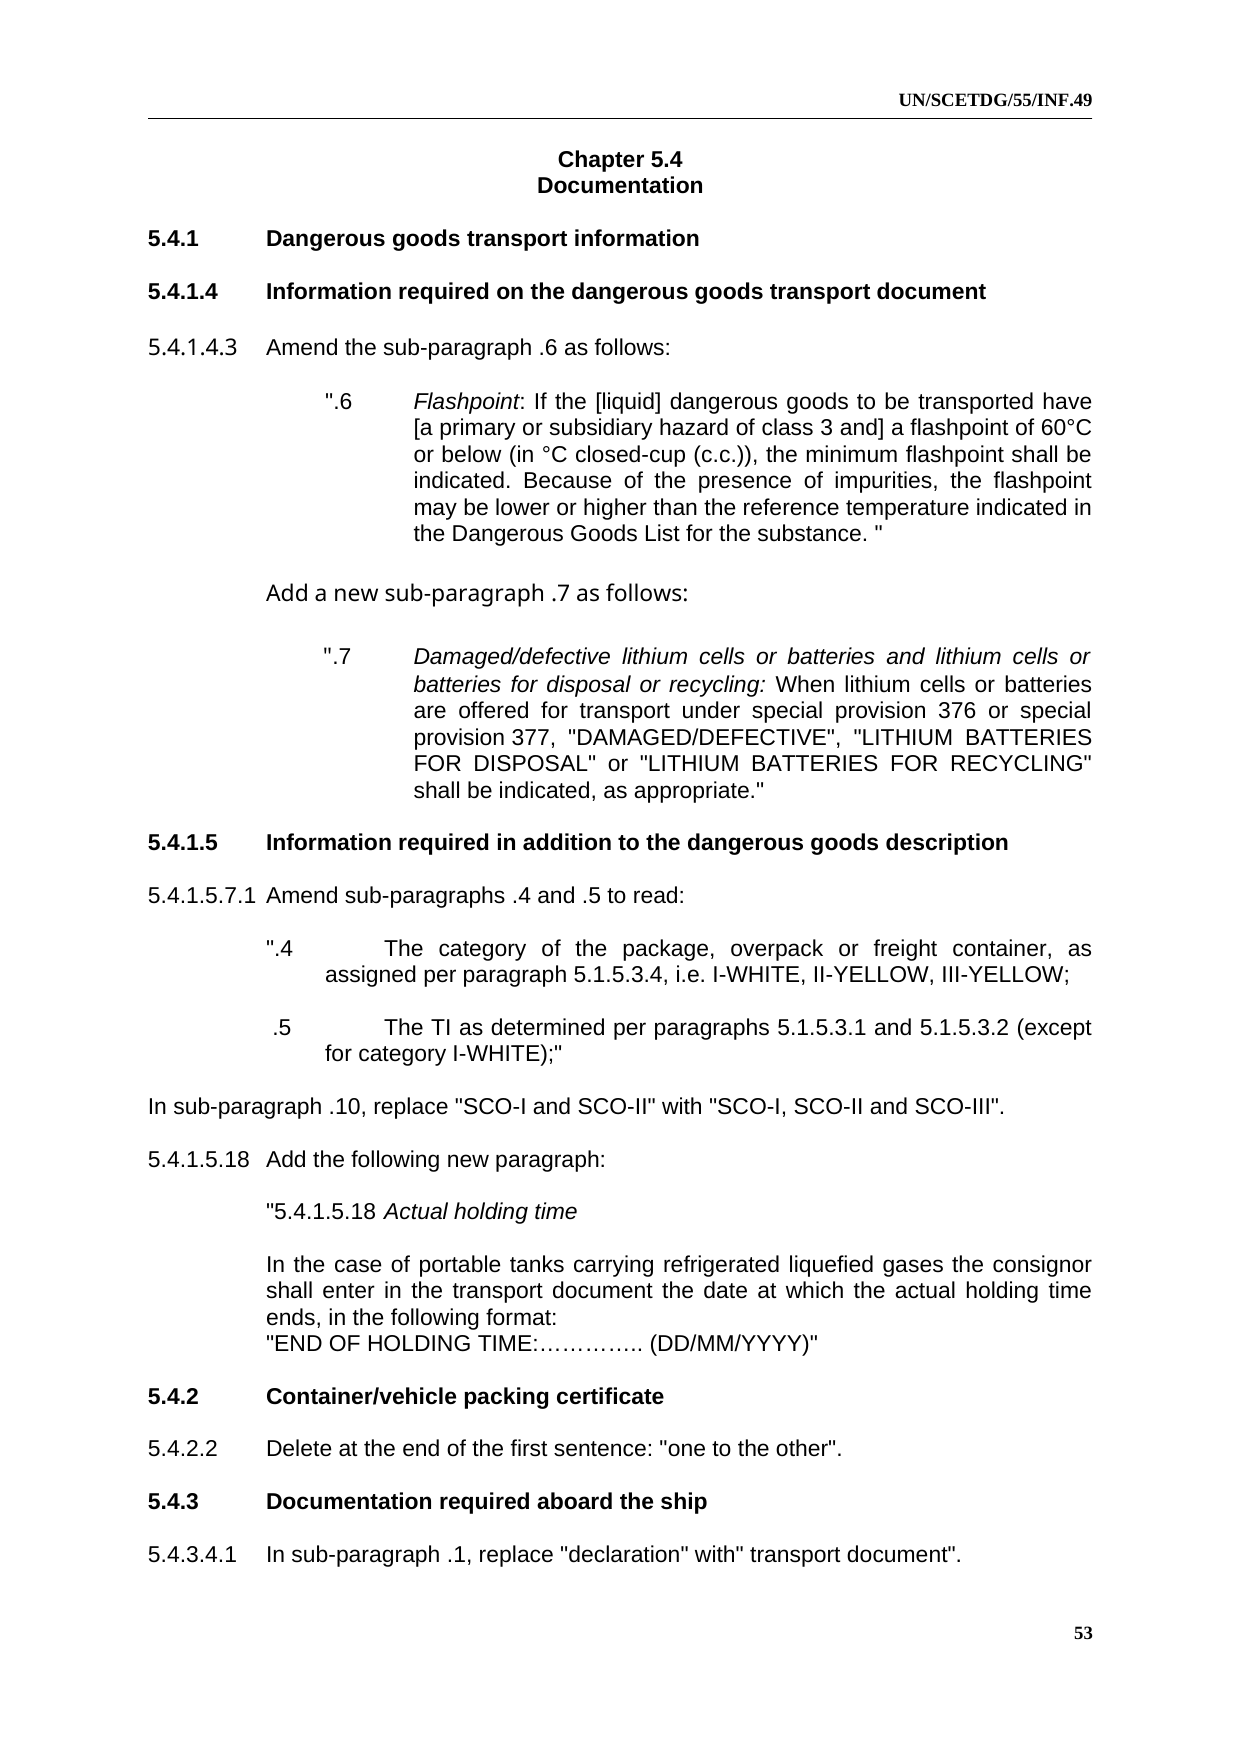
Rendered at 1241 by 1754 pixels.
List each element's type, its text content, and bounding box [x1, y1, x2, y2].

text 5.4.1.5.7.1 Amend sub-paragraphs .4 and .5 to read: [148, 882, 1092, 908]
text In sub-paragraph .10, replace "SCO-I and SCO-II" with "SCO-I, SCO-II and SCO-III". [148, 1093, 1092, 1119]
text 5.4.3 Documentation required aboard the ship [148, 1488, 1092, 1514]
text 5.4.1.5 Information required in addition to the dangerous goods description [148, 829, 1092, 856]
text ".7 Damaged/defective lithium cells or batteries and lithium cells or batteries for disposal or recycling: When lithium cells or batteries are offered for transport under special provision 376 or special provision 377, "DAMAGED/DEFECTIVE", "LITHIUM BATTERIES FOR DISPOSAL" or "LITHIUM BATTERIES FOR RECYCLING" shall be indicated, as appropriate." [148, 640, 1092, 803]
text 5.4.1.4 Information required on the dangerous goods transport document [148, 278, 1092, 304]
text Chapter 5.4 [148, 146, 1092, 172]
text 5.4.1.4.3 Amend the sub-paragraph .6 as follows: [148, 330, 1092, 362]
text ".6 Flashpoint: If the [liquid] dangerous goods to be transported have [a primary or subsidiary hazard of class 3 and] a flashpoint of 60°C or below (in °C closed-cup (c.c.)), the minimum flashpoint shall be indicated. Because of the presence of impurities, the flashpoint may be lower or higher than the reference temperature indicated in the Dangerous Goods List for the substance. " [325, 388, 1092, 546]
text 5.4.3.4.1 In sub-paragraph .1, replace "declaration" with" transport document". [148, 1541, 1092, 1567]
text Documentation [148, 172, 1092, 199]
text 5.4.1.5.18 Add the following new paragraph: [148, 1146, 1092, 1172]
text "END OF HOLDING TIME:………….. (DD/MM/YYYY)" [236, 1330, 1092, 1356]
text In the case of portable tanks carrying refrigerated liquefied gases the consignor shall enter in the transport document the date at which the actual holding time ends, in the following format: [266, 1251, 1092, 1330]
text ".4 The category of the package, overpack or freight container, as assigned per paragraph 5.1.5.3.4, i.e. I-WHITE, II-YELLOW, III-YELLOW; [236, 935, 1092, 987]
text .5 The TI as determined per paragraphs 5.1.5.3.1 and 5.1.5.3.2 (except for category I-WHITE);" [236, 1014, 1092, 1066]
text Add a new sub-paragraph .7 as follows: [148, 577, 1092, 609]
text 5.4.1 Dangerous goods transport information [148, 225, 1092, 251]
text "5.4.1.5.18 Actual holding time [148, 1198, 1092, 1224]
text 5.4.2 Container/vehicle packing certificate [148, 1383, 1092, 1409]
text 5.4.2.2 Delete at the end of the first sentence: "one to the other". [148, 1435, 1092, 1462]
